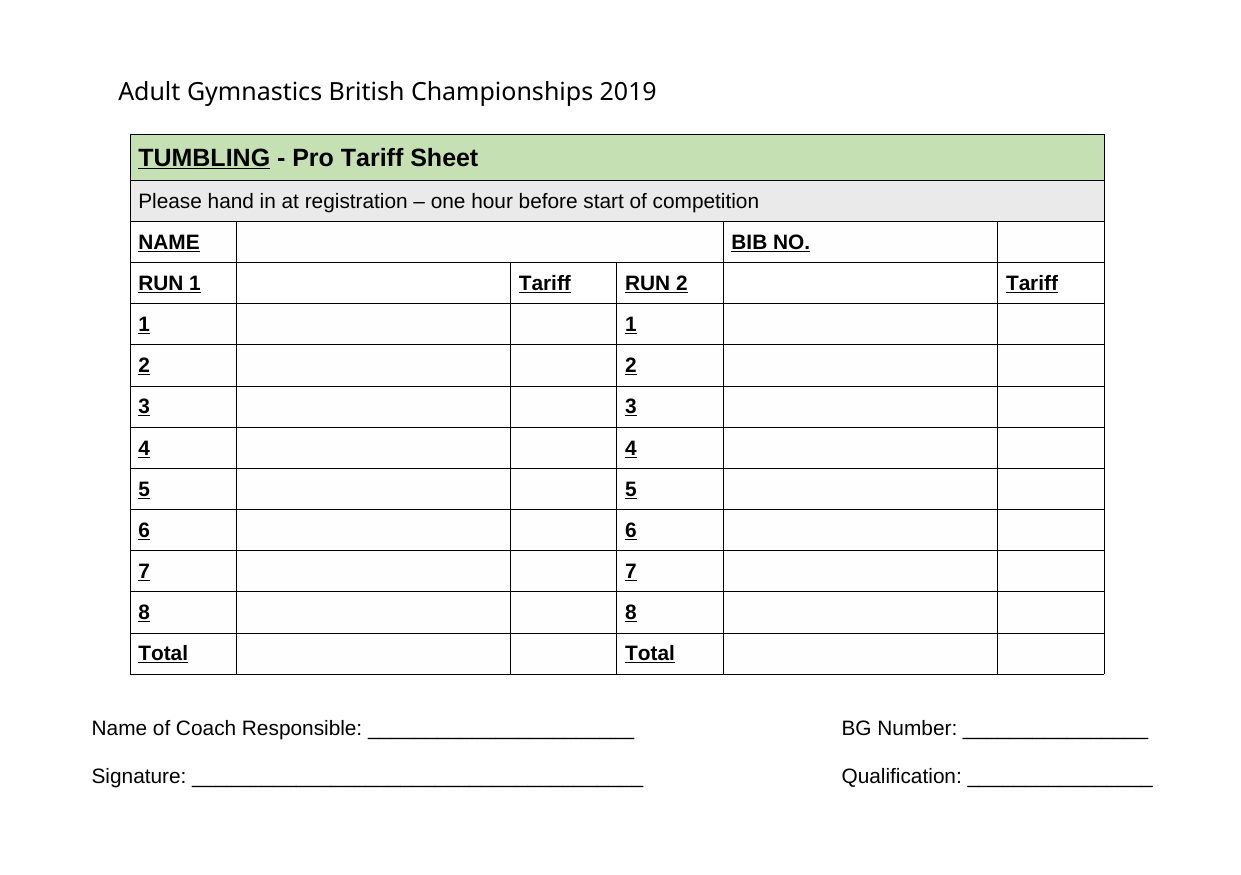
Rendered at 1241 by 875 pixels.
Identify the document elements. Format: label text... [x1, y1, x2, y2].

table_cell 4 [617, 428, 723, 468]
table_cell [724, 304, 997, 344]
table_cell [511, 304, 616, 344]
table_cell [998, 469, 1104, 509]
table_cell [237, 510, 510, 550]
text Adult Gymnastics British Championships 2019 [118, 74, 1166, 108]
table_cell [511, 428, 616, 468]
table_cell [724, 592, 997, 632]
table_cell [511, 345, 616, 386]
table_header TUMBLING - Pro Tariff Sheet [131, 135, 1104, 180]
table_cell [724, 263, 997, 303]
table_cell [511, 634, 616, 673]
table_cell [511, 387, 616, 427]
table_cell 3 [617, 387, 723, 427]
table_cell [724, 387, 997, 427]
table_cell [724, 469, 997, 509]
table_cell 8 [617, 592, 723, 632]
table_cell Please hand in at registration – one hour before start of competition [131, 181, 1104, 221]
table_cell [998, 510, 1104, 550]
table_cell NAME [131, 222, 236, 262]
table_cell [237, 469, 510, 509]
table_cell RUN 2 [617, 263, 723, 303]
table_cell RUN 1 [131, 263, 236, 303]
table_cell Tariff [998, 263, 1104, 303]
table_cell Tariff [511, 263, 616, 303]
table_cell 7 [131, 551, 236, 591]
table_cell 8 [131, 592, 236, 632]
table_cell [237, 304, 510, 344]
table_cell 5 [617, 469, 723, 509]
table_cell [724, 634, 997, 673]
table_cell [724, 510, 997, 550]
table_cell [724, 551, 997, 591]
table_cell [998, 634, 1104, 673]
table_cell [237, 387, 510, 427]
table_cell 6 [617, 510, 723, 550]
table_cell [511, 551, 616, 591]
table_cell 1 [617, 304, 723, 344]
table_cell 7 [617, 551, 723, 591]
table_cell Total [131, 634, 236, 673]
table_cell [998, 345, 1104, 386]
table_cell [998, 222, 1104, 262]
table_cell 3 [131, 387, 236, 427]
table_cell [511, 469, 616, 509]
table_cell 4 [131, 428, 236, 468]
table_cell 2 [617, 345, 723, 386]
table_cell [237, 428, 510, 468]
table_cell [511, 510, 616, 550]
table_cell [237, 634, 510, 673]
table_cell [237, 263, 510, 303]
table_cell [998, 304, 1104, 344]
table_cell [511, 592, 616, 632]
table_cell [237, 345, 510, 386]
table_cell [998, 428, 1104, 468]
table_cell [998, 551, 1104, 591]
table_cell [998, 592, 1104, 632]
table_cell [998, 387, 1104, 427]
table_cell [724, 428, 997, 468]
table_cell [237, 592, 510, 632]
table_cell [237, 551, 510, 591]
table_cell [724, 345, 997, 386]
table_cell 5 [131, 469, 236, 509]
table_cell BIB NO. [724, 222, 997, 262]
table_cell 6 [131, 510, 236, 550]
table_cell [237, 222, 723, 262]
table_cell 1 [131, 304, 236, 344]
table_cell 2 [131, 345, 236, 386]
table_cell Total [617, 634, 723, 673]
